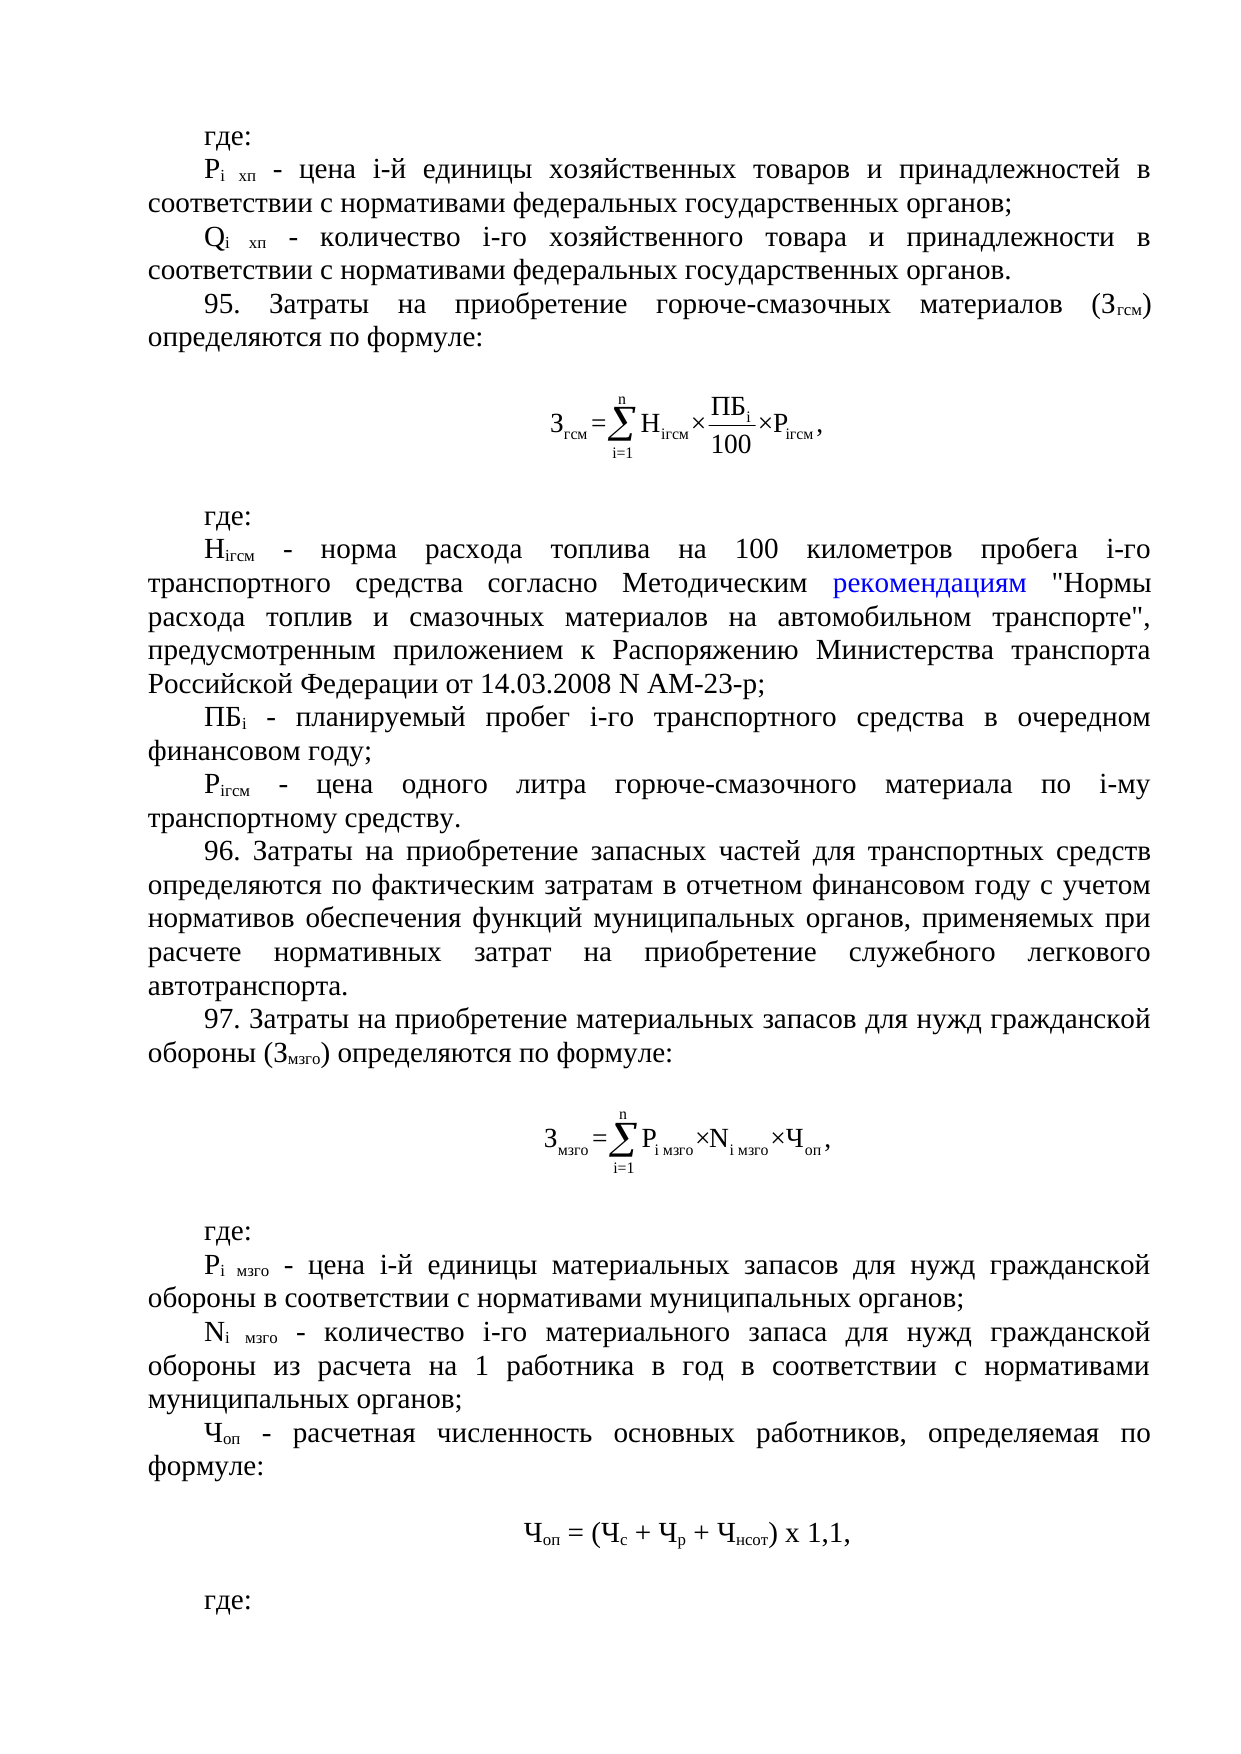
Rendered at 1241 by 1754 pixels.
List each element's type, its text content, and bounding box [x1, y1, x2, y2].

text Piгсм - цена одного литра горюче-смазочного материала по i-му транспортному средству. [148, 766, 1152, 833]
text где: [148, 118, 1152, 152]
text Нiгсм - норма расхода топлива на 100 километров пробега i-го транспортного средства согласно Методическим рекомендациям "Нормы расхода топлив и смазочных материалов на автомобильном транспорте", предусмотренным приложением к Распоряжению Министерства транспорта Российской Федерации от 14.03.2008 N АМ-23-р; [148, 532, 1152, 699]
text Qi хп - количество i-го хозяйственного товара и принадлежности в соответствии с нормативами федеральных государственных органов. [148, 219, 1152, 286]
text Чоп = (Чс + Чр + Чнсот) x 1,1, [148, 1515, 1152, 1549]
text где: [148, 1213, 1152, 1247]
text где: [148, 1582, 1152, 1616]
text Pi хп - цена i-й единицы хозяйственных товаров и принадлежностей в соответствии с нормативами федеральных государственных органов; [148, 152, 1152, 219]
text Ni мзго - количество i-го материального запаса для нужд гражданской обороны из расчета на 1 работника в год в соответствии с нормативами муниципальных органов; [148, 1314, 1152, 1415]
text Pi мзго - цена i-й единицы материальных запасов для нужд гражданской обороны в соответствии с нормативами муниципальных органов; [148, 1247, 1152, 1314]
text Чоп - расчетная численность основных работников, определяемая по формуле: [148, 1415, 1152, 1482]
text 95. Затраты на приобретение горюче-смазочных материалов (Згсм) определяются по формуле: [148, 286, 1152, 353]
text 97. Затраты на приобретение материальных запасов для нужд гражданской обороны (Змзго) определяются по формуле: [148, 1001, 1152, 1068]
text ПБi - планируемый пробег i-го транспортного средства в очередном финансовом году; [148, 699, 1152, 766]
text где: [148, 498, 1152, 532]
text 96. Затраты на приобретение запасных частей для транспортных средств определяются по фактическим затратам в отчетном финансовом году с учетом нормативов обеспечения функций муниципальных органов, применяемых при расчете нормативных затрат на приобретение служебного легкового автотранспорта. [148, 833, 1152, 1001]
